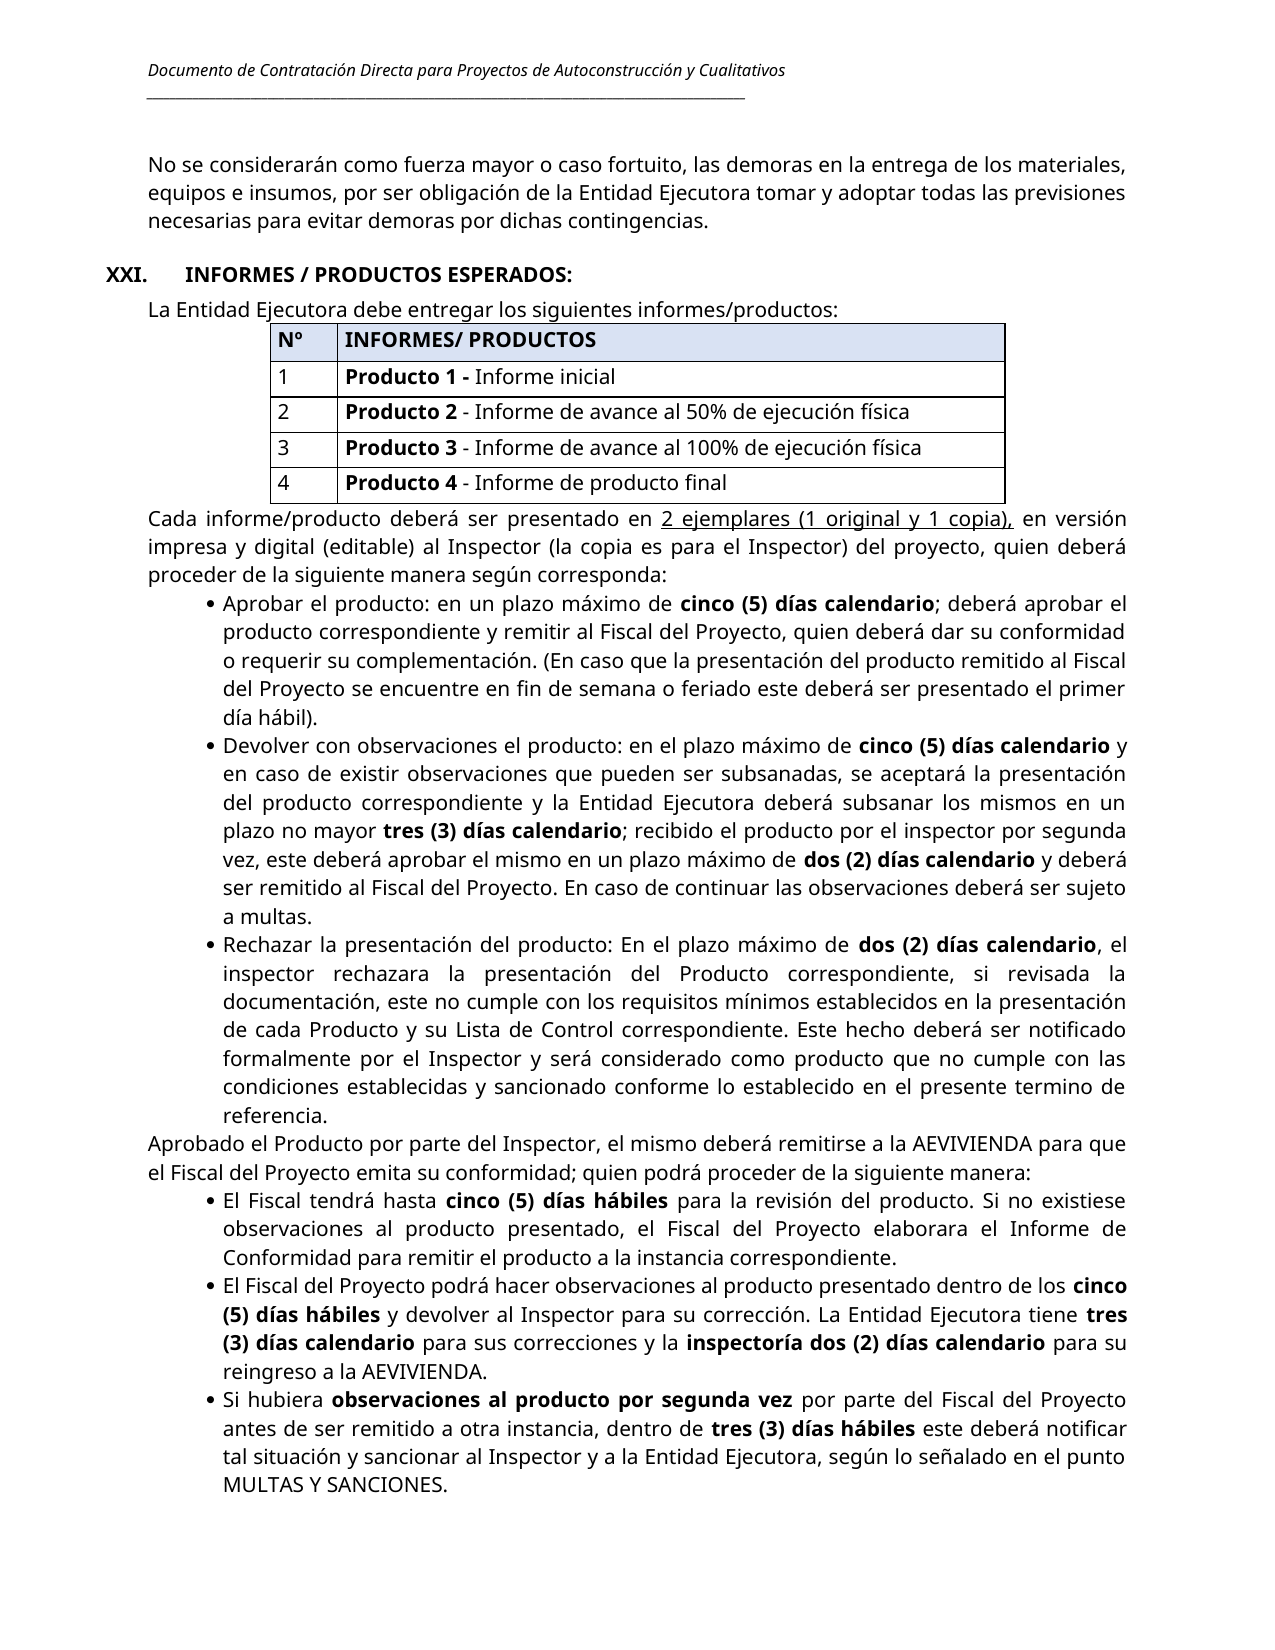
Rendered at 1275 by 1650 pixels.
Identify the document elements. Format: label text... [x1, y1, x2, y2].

text Cada informe/producto deberá ser presentado en 2 ejemplares (1 original y 1 copia), en versión impresa y digital (editable) al Inspector (la copia es para el Inspector) del proyecto, quien deberá proceder de la siguiente manera según corresponda: [148, 504, 1127, 589]
table_header INFORMES/ PRODUCTOS [338, 324, 1004, 361]
text Aprobado el Producto por parte del Inspector, el mismo deberá remitirse a la AEVIVIENDA para que el Fiscal del Proyecto emita su conformidad; quien podrá proceder de la siguiente manera: [148, 1129, 1127, 1186]
table_cell Producto 3 - Informe de avance al 100% de ejecución física [338, 433, 1004, 467]
list El Fiscal tendrá hasta cinco (5) días hábiles para la revisión del producto. Si no existiese observaciones al producto presentado, el Fiscal del Proyecto elaborara el Informe de Conformidad para remitir el producto a la instancia correspondiente. [207, 1186, 1127, 1271]
table_header Nº [271, 324, 337, 361]
table_cell 1 [271, 362, 337, 396]
list El Fiscal del Proyecto podrá hacer observaciones al producto presentado dentro de los cinco (5) días hábiles y devolver al Inspector para su corrección. La Entidad Ejecutora tiene tres (3) días calendario para sus correcciones y la inspectoría dos (2) días calendario para su reingreso a la AEVIVIENDA. [207, 1271, 1127, 1385]
list Devolver con observaciones el producto: en el plazo máximo de cinco (5) días calendario y en caso de existir observaciones que pueden ser subsanadas, se aceptará la presentación del producto correspondiente y la Entidad Ejecutora deberá subsanar los mismos en un plazo no mayor tres (3) días calendario; recibido el producto por el inspector por segunda vez, este deberá aprobar el mismo en un plazo máximo de dos (2) días calendario y deberá ser remitido al Fiscal del Proyecto. En caso de continuar las observaciones deberá ser sujeto a multas. [207, 731, 1127, 930]
list Si hubiera observaciones al producto por segunda vez por parte del Fiscal del Proyecto antes de ser remitido a otra instancia, dentro de tres (3) días hábiles este deberá notificar tal situación y sancionar al Inspector y a la Entidad Ejecutora, según lo señalado en el punto MULTAS Y SANCIONES. [207, 1385, 1127, 1499]
text No se considerarán como fuerza mayor o caso fortuito, las demoras en la entrega de los materiales, equipos e insumos, por ser obligación de la Entidad Ejecutora tomar y adoptar todas las previsiones necesarias para evitar demoras por dichas contingencias. [148, 150, 1127, 235]
table_cell 2 [271, 398, 337, 432]
table_cell Producto 4 - Informe de producto final [338, 468, 1004, 503]
list Rechazar la presentación del producto: En el plazo máximo de dos (2) días calendario, el inspector rechazara la presentación del Producto correspondiente, si revisada la documentación, este no cumple con los requisitos mínimos establecidos en la presentación de cada Producto y su Lista de Control correspondiente. Este hecho deberá ser notificado formalmente por el Inspector y será considerado como producto que no cumple con las condiciones establecidas y sancionado conforme lo establecido en el presente termino de referencia. [207, 930, 1127, 1129]
table_cell 4 [271, 468, 337, 503]
table_cell Producto 2 - Informe de avance al 50% de ejecución física [338, 398, 1004, 432]
text La Entidad Ejecutora debe entregar los siguientes informes/productos: [148, 295, 1127, 323]
list INFORMES / PRODUCTOS ESPERADOS: [148, 260, 1127, 288]
table_cell Producto 1 - Informe inicial [338, 362, 1004, 396]
table_cell 3 [271, 433, 337, 467]
list Aprobar el producto: en un plazo máximo de cinco (5) días calendario; deberá aprobar el producto correspondiente y remitir al Fiscal del Proyecto, quien deberá dar su conformidad o requerir su complementación. (En caso que la presentación del producto remitido al Fiscal del Proyecto se encuentre en fin de semana o feriado este deberá ser presentado el primer día hábil). [207, 589, 1127, 731]
